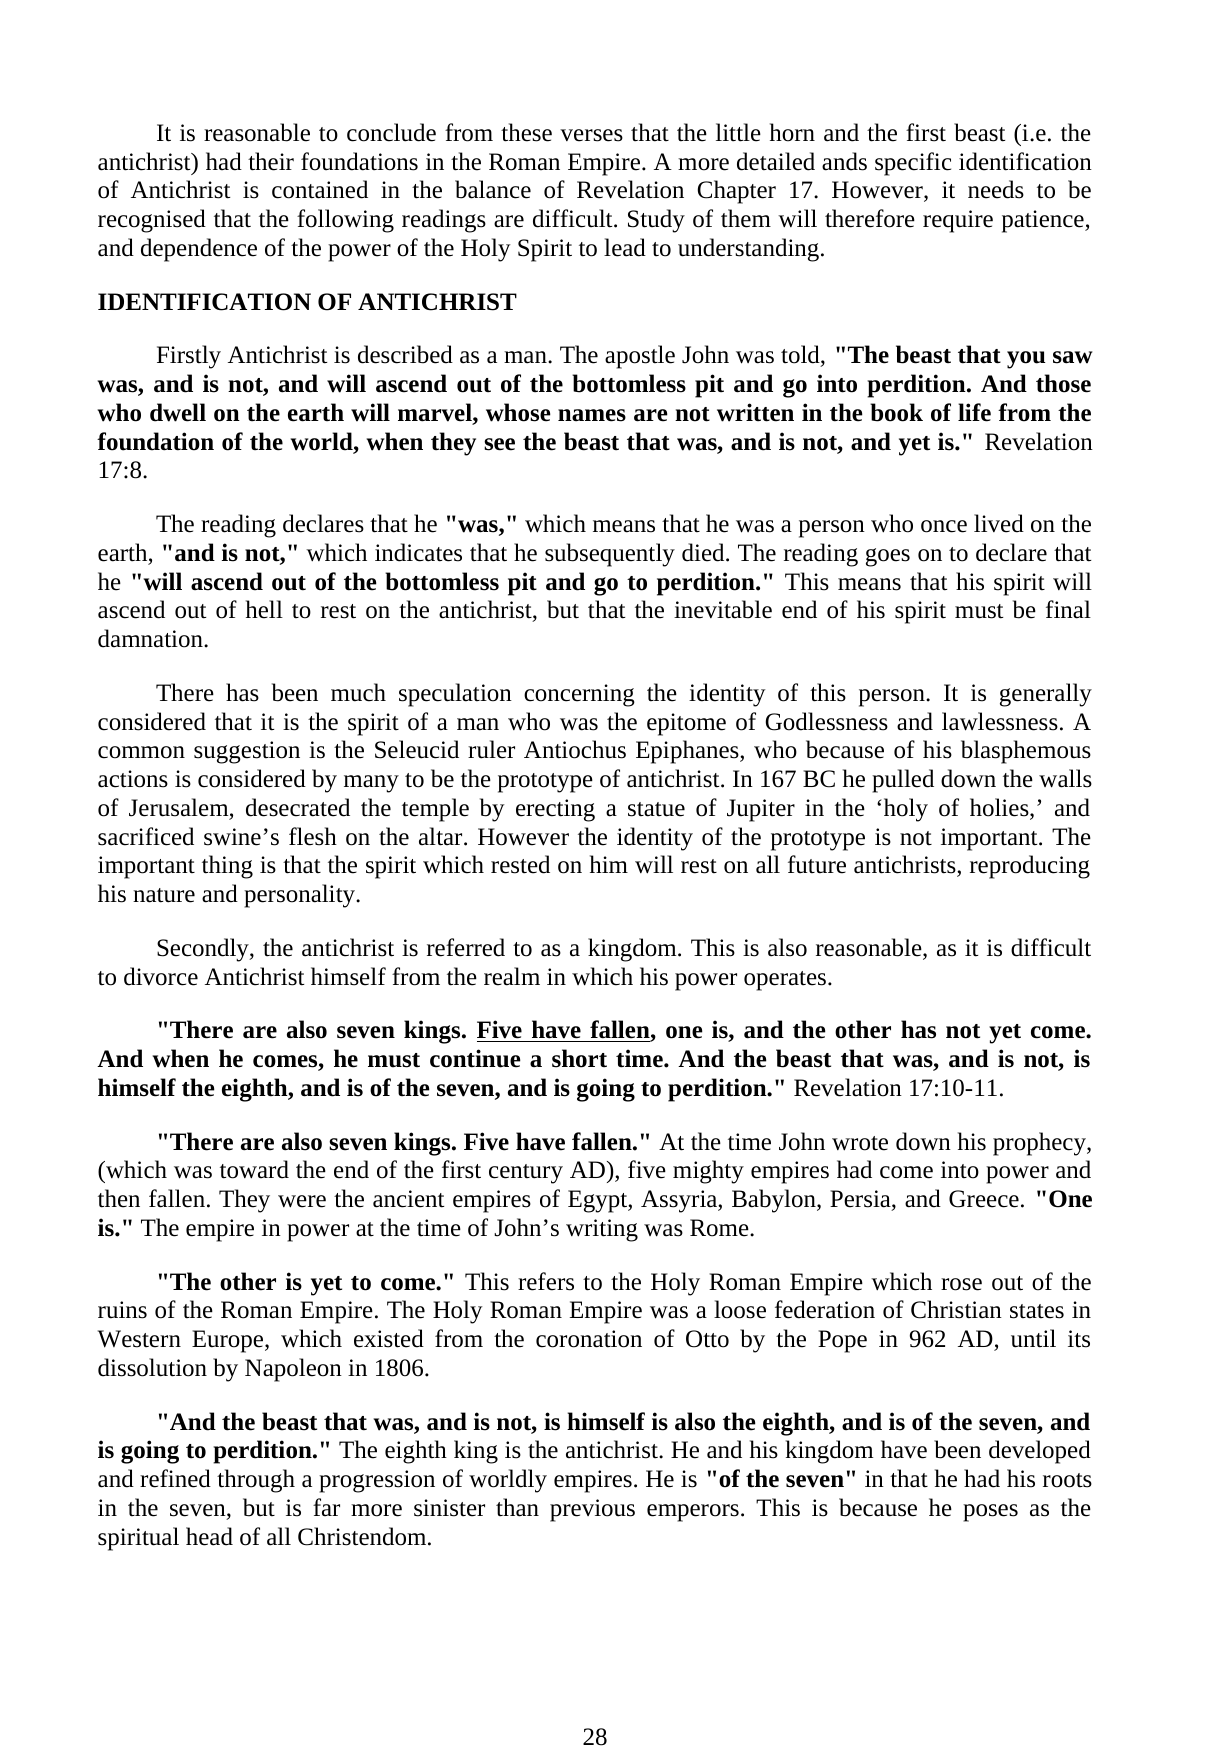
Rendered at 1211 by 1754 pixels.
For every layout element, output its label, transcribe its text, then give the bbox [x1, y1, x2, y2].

text There has been much speculation concerning the identity of this person. It is generally considered that it is the spirit of a man who was the epitome of Godlessness and lawlessness. A common suggestion is the Seleucid ruler Antiochus Epiphanes, who becse of his blasphemous actions is considered by many to be the prototype of antichrist. In 167 BC he pulled down the walls of , desecrated the temple by erecting a statue of Jupiter in the ‘holy of holies,’ and sacrificed swine’s flesh on the altar. However the identity of the prototype is not important. The important thing is that the spirit which rested on him will rest on all future antichrists, reproducing his nature and personality. [97, 678, 1093, 908]
text It is reasonable to conclude from these verses that the little horn and the first beast (i.e. the antichrist) had their foundations in the . A more detailed ands specific identification of Antichrist is contained in the balance of Revelation Chapter 17. However, it needs to be recognised that the following readings are difficult. Study of them will therefore require patience, and dependence of the power of the Holy Spirit to lead to understanding. [97, 118, 1093, 262]
text "The other is yet to come." This refers to the Holy Roman Empire which rose out of the ruins of the . The Holy Roman Empire was a loose federation of Christian states in , which existed from the coronation of Otto by the Pope in 962 AD, until its dissolution by Napoleon in 1806. [97, 1267, 1093, 1382]
text "And the beast that was, and is not, is himself is also the eighth, and is of the seven, and is going to perdition." The eighth king is the antichrist. He and his kingdom have been developed and refined through a progression of worldly empires. He is "of the seven" in that he had his roots in the seven, but is far more sinister than previous emperors. This is becse he poses as the spiritual head of all Christendom. [97, 1407, 1093, 1551]
text Secondly, the antichrist is referred to as a kingdom. This is also reasonable, as it is difficult to divorce Antichrist himself from the realm in which his power operates. [97, 933, 1093, 991]
text "There are also seven kings. Five have fallen, one is, and the other has not yet come. And when he comes, he must continue a short time. And the beast that was, and is not, is himself the eighth, and is of the seven, and is going to perdition." Revelation 17:10-11. [97, 1016, 1093, 1102]
text "There are also seven kings. Five have fallen." At the time John wrote down his prophecy, (which was toward the end of the first century AD), five mighty empires had come into power and then fallen. They were the ancient empires of , Assyria, , , and . "One is." The empire in power at the time of John’s writing was . [97, 1127, 1093, 1242]
text IDENTIFICATION OF ANTICHRIST [97, 287, 1093, 316]
text Firstly Antichrist is described as a man. The apostle John was told, "The beast that you saw was, and is not, and will ascend out of the bottomless pit and go into perdition. And those who dwell on the earth will marvel, whose names are not written in the book of life from the foundation of the world, when they see the beast that was, and is not, and yet is." Revelation 17:8. [97, 341, 1093, 484]
text The reading declares that he "was," which means that he was a person who once lived on the earth, "and is not," which indicates that he subsequently died. The reading goes on to declare that he "will ascend out of the bottomless pit and go to perdition." This means that his spirit will ascend out of hell to rest on the antichrist, but that the inevitable end of his spirit must be final damnation. [97, 509, 1093, 653]
